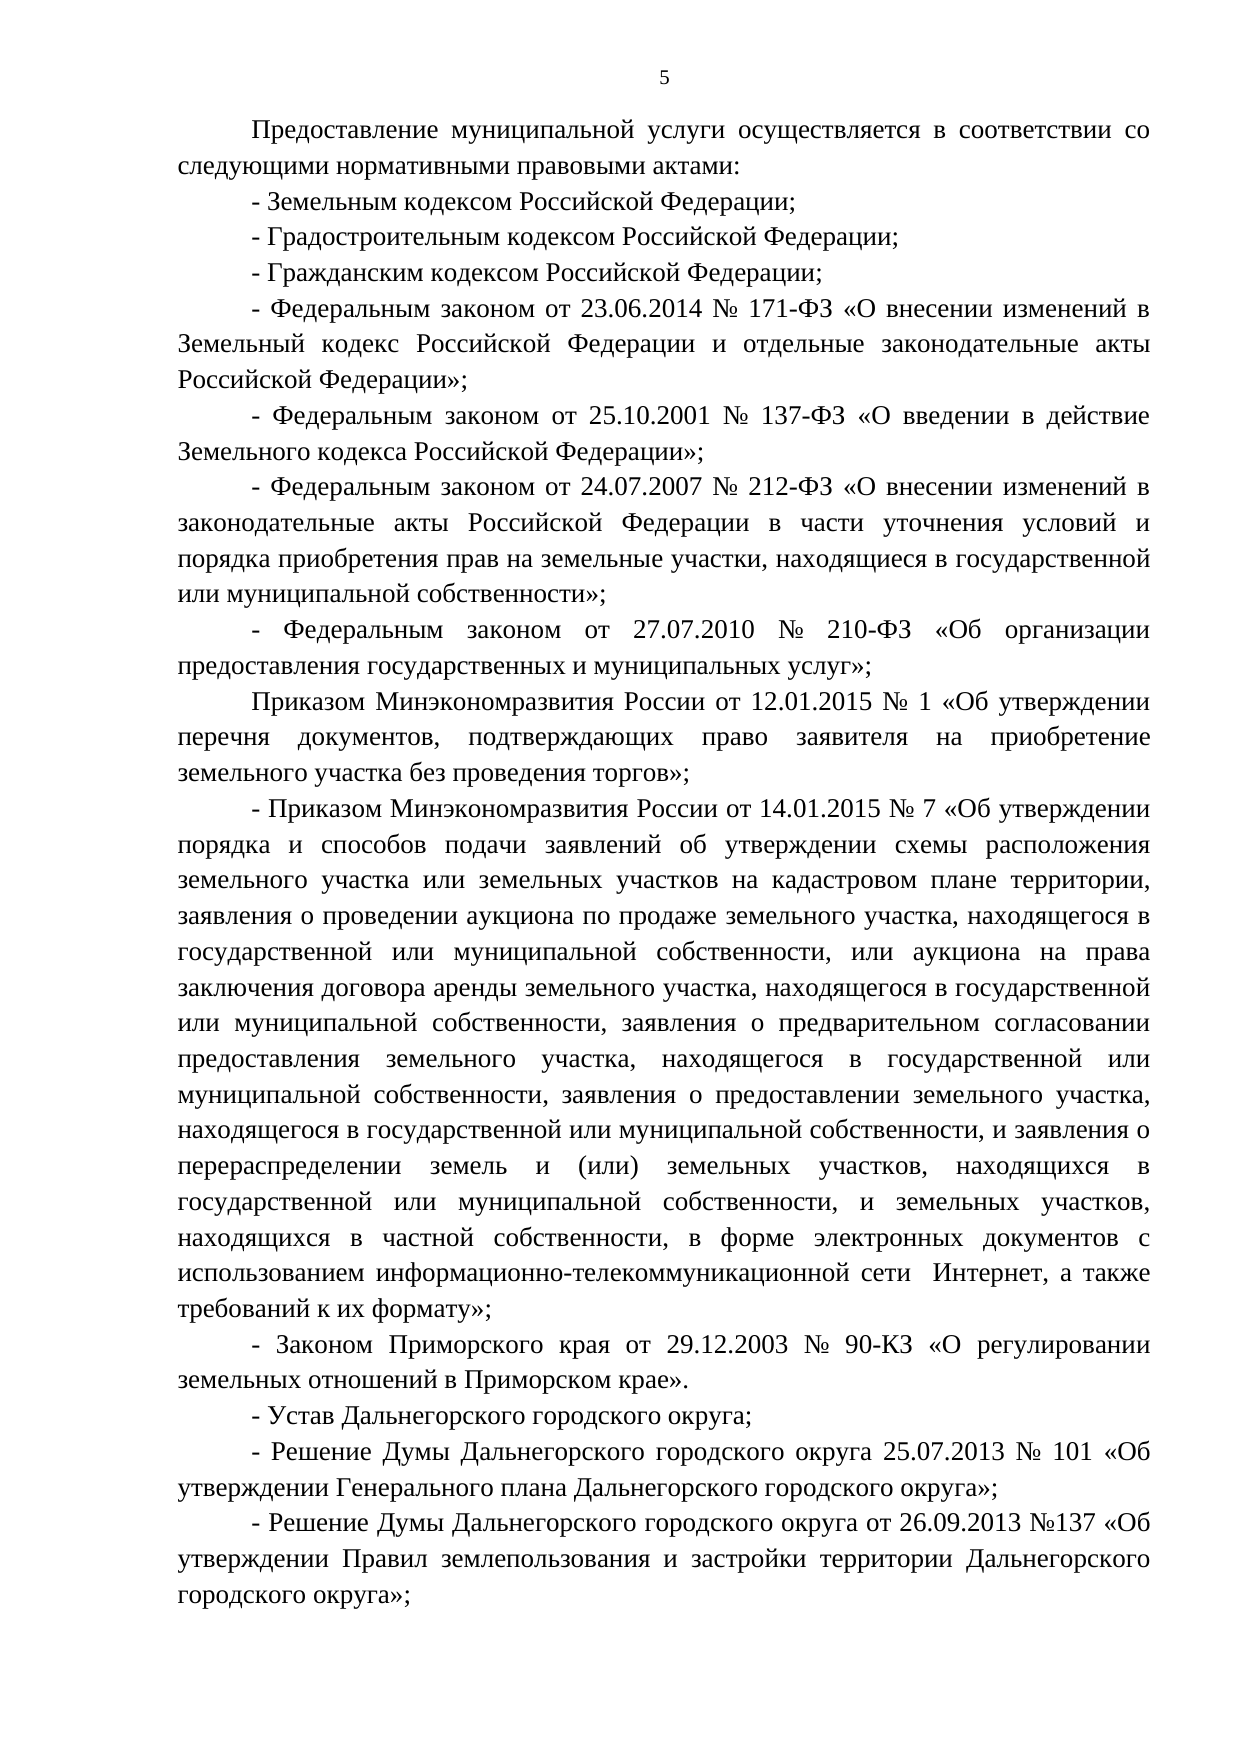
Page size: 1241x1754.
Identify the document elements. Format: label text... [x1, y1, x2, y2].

list - Федеральным законом от 23.06.2014 № 171-ФЗ «О внесении изменений в Земельный кодекс Российской Федерации и отдельные законодательные акты Российской Федерации»; [177, 292, 1152, 394]
list Приказом Минэкономразвития России от 12.01.2015 № 1 «Об утверждении перечня документов, подтверждающих право заявителя на приобретение земельного участка без проведения торгов»; [177, 685, 1152, 787]
text - Решение Думы Дальнегорского городского округа 25.07.2013 № 101 «Об утверждении Генерального плана Дальнегорского городского округа»; [177, 1435, 1152, 1502]
list - Федеральным законом от 25.10.2001 № 137-ФЗ «О введении в действие Земельного кодекса Российской Федерации»; [177, 399, 1152, 466]
list - Приказом Минэкономразвития России от 14.01.2015 № 7 «Об утверждении порядка и способов подачи заявлений об утверждении схемы расположения земельного участка или земельных участков на кадастровом плане территории, заявления о проведении аукциона по продаже земельного участка, находящегося в государственной или муниципальной собственности, или аукциона на права заключения договора аренды земельного участка, находящегося в государственной или муниципальной собственности, заявления о предварительном согласовании предоставления земельного участка, находящегося в государственной или муниципальной собственности, заявления о предоставлении земельного участка, находящегося в государственной или муниципальной собственности, и заявления о перераспределении земель и (или) земельных участков, находящихся в государственной или муниципальной собственности, и земельных участков, находящихся в частной собственности, в форме электронных документов с использованием информационно-телекоммуникационной сети Интернет, а также требований к их формату»; [177, 792, 1152, 1323]
list - Земельным кодексом Российской Федерации; [177, 184, 1152, 216]
list - Федеральным законом от 24.07.2007 № 212-ФЗ «О внесении изменений в законодательные акты Российской Федерации в части уточнения условий и порядка приобретения прав на земельные участки, находящиеся в государственной или муниципальной собственности»; [177, 470, 1152, 609]
list - Законом Приморского края от 29.12.2003 № 90-КЗ «О регулировании земельных отношений в Приморском крае». [177, 1328, 1152, 1395]
list - Градостроительным кодексом Российской Федерации; [177, 220, 1152, 251]
list Предоставление муниципальной услуги осуществляется в соответствии со следующими нормативными правовыми актами: [177, 113, 1152, 180]
text - Решение Думы Дальнегорского городского округа от 26.09.2013 №137 «Об утверждении Правил землепользования и застройки территории Дальнегорского городского округа»; [177, 1507, 1152, 1609]
list - Гражданским кодексом Российской Федерации; [177, 256, 1152, 287]
list - Федеральным законом от 27.07.2010 № 210-ФЗ «Об организации предоставления государственных и муниципальных услуг»; [177, 613, 1152, 680]
text - Устав Дальнегорского городского округа; [177, 1399, 1152, 1431]
